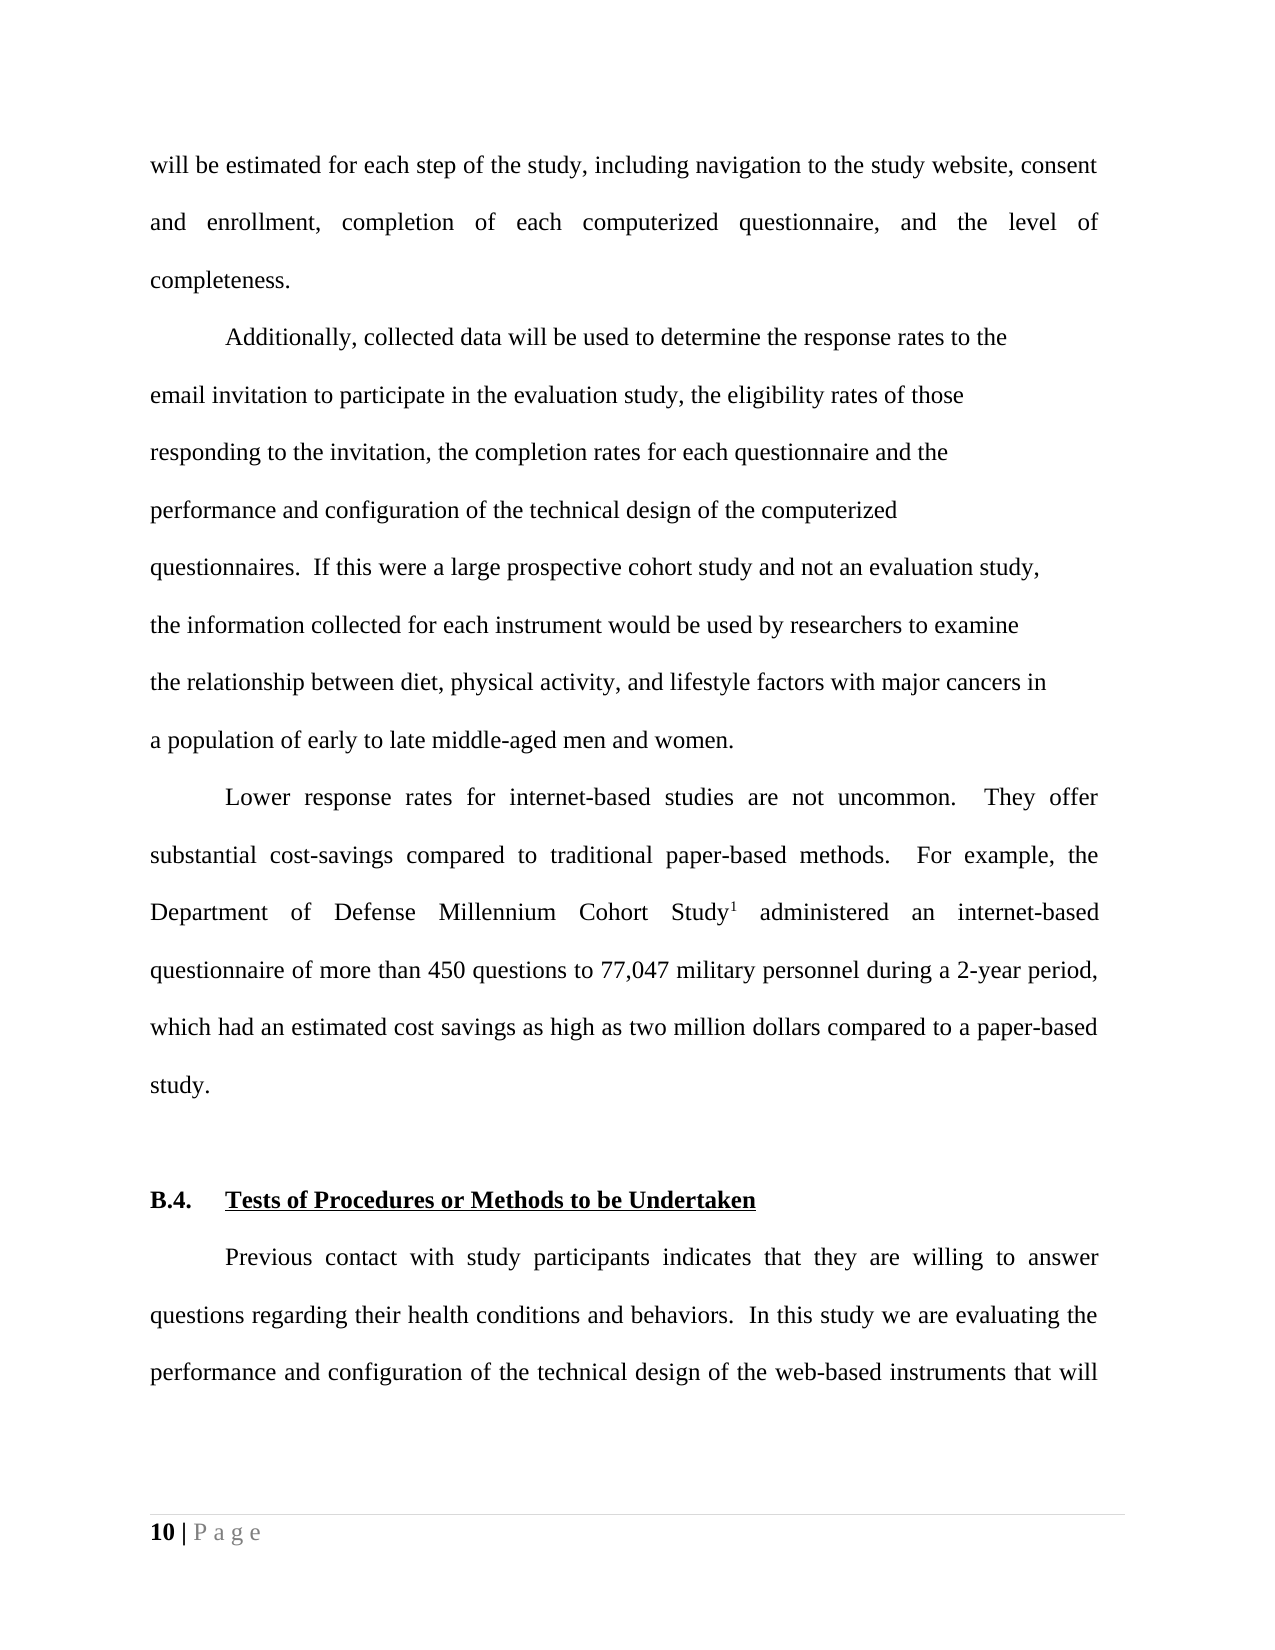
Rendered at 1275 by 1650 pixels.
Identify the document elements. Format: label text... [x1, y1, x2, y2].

text B.4. Tests of Procedures or Methods to be Undertaken [150, 1185, 1125, 1214]
text Lower response rates for internet-based studies are not uncommon. They offer substantial cost-savings compared to traditional paper-based methods. For example, the Department of Defense Millennium Cohort Study1 administered an internet-based questionnaire of more than 450 questions to 77,047 military personnel during a 2-year period, which had an estimated cost savings as high as two million dollars compared to a paper-based study. [150, 782, 1099, 1099]
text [150, 150, 1099, 294]
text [150, 1242, 1099, 1386]
text Additionally, collected data will be used to determine the response rates to the email invitation to participate in the evaluation study, the eligibility rates of those responding to the invitation, the completion rates for each questionnaire and the performance and configuration of the technical design of the computerized questionnaires. If this were a large prospective cohort study and not an evaluation study, the information collected for each instrument would be used by researchers to examine the relationship between diet, physical activity, and lifestyle factors with major cancers in a population of early to late middle-aged men and women. [150, 322, 1050, 754]
